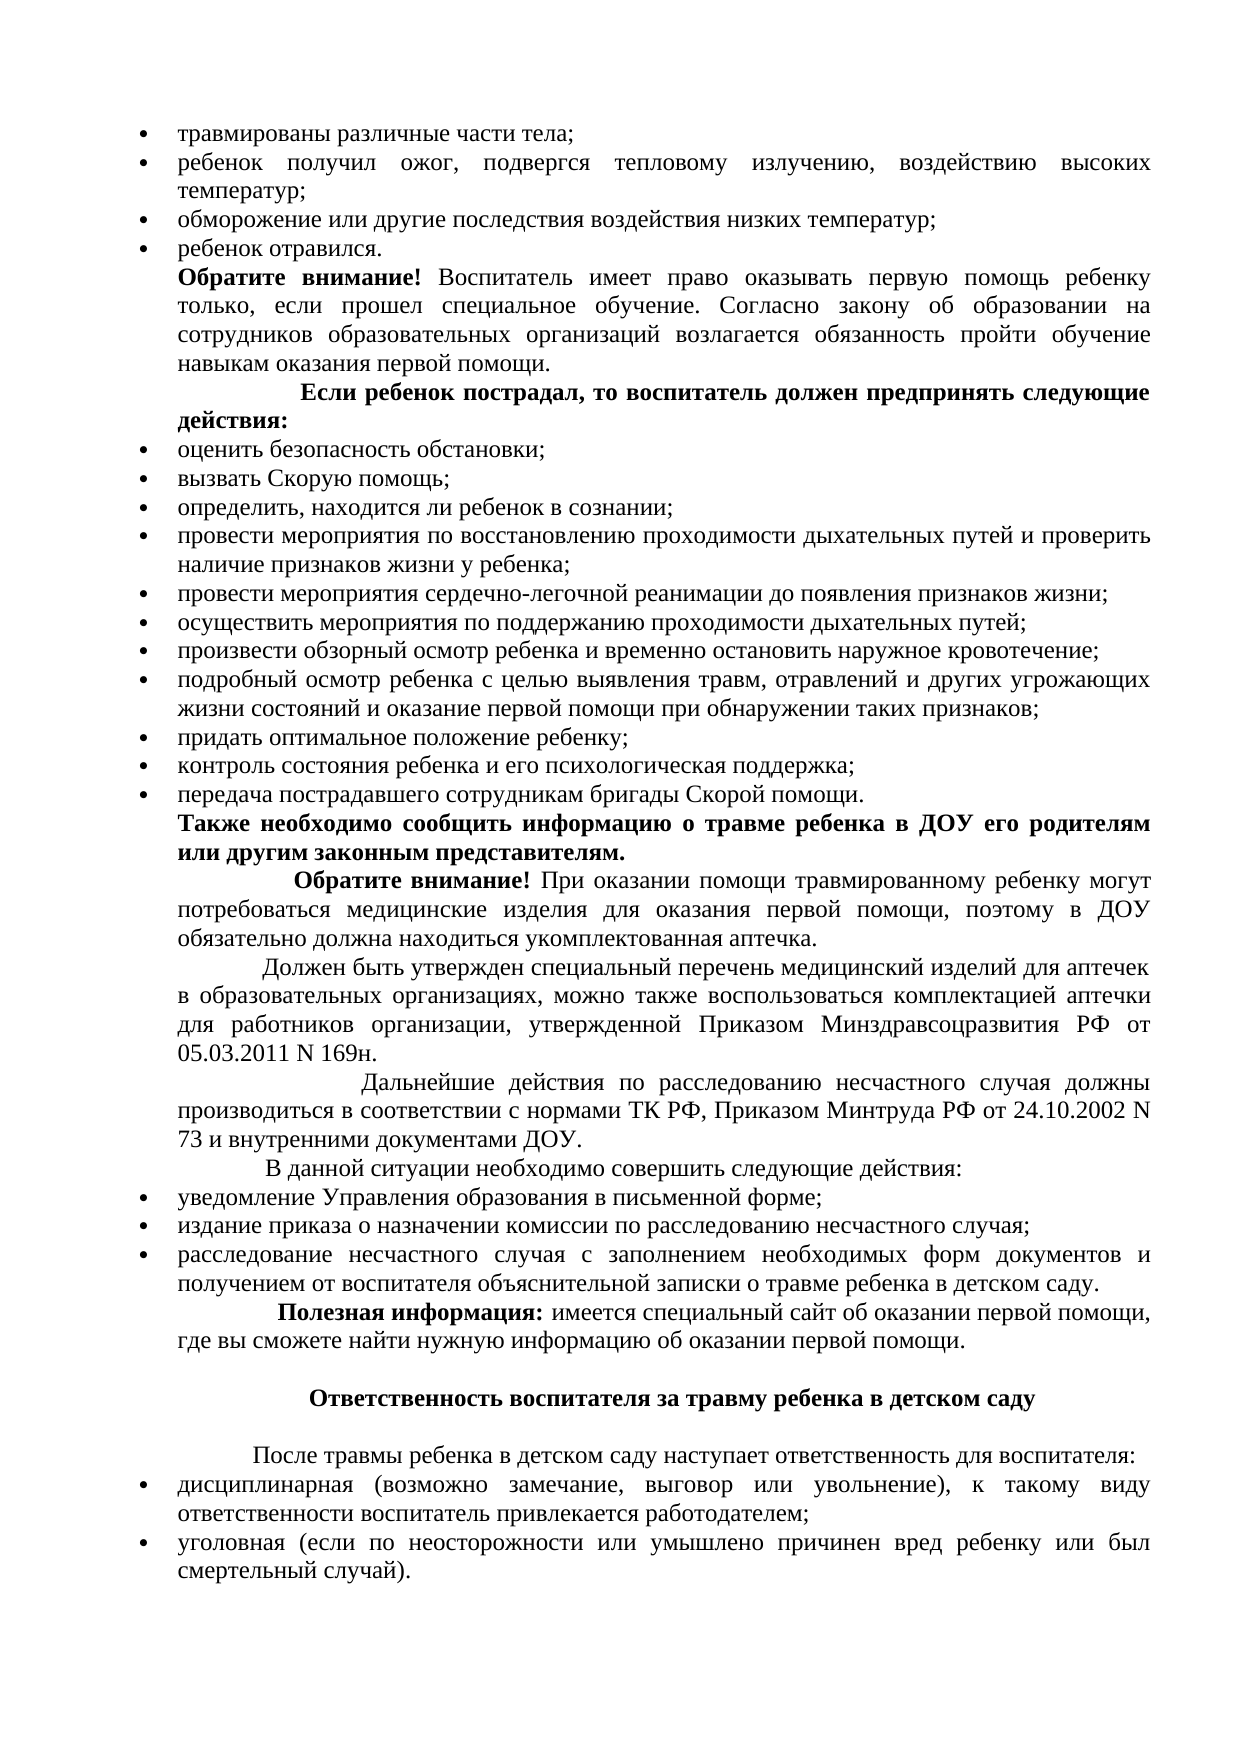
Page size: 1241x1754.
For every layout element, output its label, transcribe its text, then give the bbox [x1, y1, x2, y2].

list оценить безопасность обстановки; [140, 434, 1152, 463]
text Полезная информация: имеется специальный сайт об оказании первой помощи, где вы сможете найти нужную информацию об оказании первой помощи. [177, 1297, 1152, 1354]
list провести мероприятия по восстановлению проходимости дыхательных путей и проверить наличие признаков жизни у ребенка; [140, 521, 1152, 578]
list контроль состояния ребенка и его психологическая поддержка; [140, 751, 1152, 779]
text В данной ситуации необходимо совершить следующие действия: [177, 1153, 1152, 1182]
text Ответственность воспитателя за травму ребенка в детском саду [177, 1383, 1152, 1412]
list придать оптимальное положение ребенку; [140, 722, 1152, 751]
text Если ребенок пострадал, то воспитатель должен предпринять следующие действия: [177, 377, 1152, 434]
list ребенок получил ожог, подвергся тепловому излучению, воздействию высоких температур; [140, 147, 1152, 204]
list уголовная (если по неосторожности или умышлено причинен вред ребенку или был смертельный случай). [140, 1527, 1152, 1584]
text Обратите внимание! При оказании помощи травмированному ребенку могут потребоваться медицинские изделия для оказания первой помощи, поэтому в ДОУ обязательно должна находиться укомплектованная аптечка. [177, 866, 1152, 952]
list подробный осмотр ребенка с целью выявления травм, отравлений и других угрожающих жизни состояний и оказание первой помощи при обнаружении таких признаков; [140, 664, 1152, 722]
list ребенок отравился. [140, 233, 1152, 262]
list вызвать Скорую помощь; [140, 463, 1152, 492]
text Должен быть утвержден специальный перечень медицинский изделий для аптечек в образовательных организациях, можно также воспользоваться комплектацией аптечки для работников организации, утвержденной Приказом Минздравсоцразвития РФ от 05.03.2011 N 169н. [177, 952, 1152, 1067]
text Дальнейшие действия по расследованию несчастного случая должны производиться в соответствии с нормами ТК РФ, Приказом Минтруда РФ от 24.10.2002 N 73 и внутренними документами ДОУ. [177, 1067, 1152, 1153]
list провести мероприятия сердечно-легочной реанимации до появления признаков жизни; [140, 578, 1152, 607]
list уведомление Управления образования в письменной форме; [140, 1182, 1152, 1211]
list произвести обзорный осмотр ребенка и временно остановить наружное кровотечение; [140, 636, 1152, 664]
list травмированы различные части тела; [140, 118, 1152, 147]
list обморожение или другие последствия воздействия низких температур; [140, 204, 1152, 233]
list дисциплинарная (возможно замечание, выговор или увольнение), к такому виду ответственности воспитатель привлекается работодателем; [140, 1469, 1152, 1527]
list осуществить мероприятия по поддержанию проходимости дыхательных путей; [140, 607, 1152, 636]
list передача пострадавшего сотрудникам бригады Скорой помощи. [140, 779, 1152, 808]
text Обратите внимание! Воспитатель имеет право оказывать первую помощь ребенку только, если прошел специальное обучение. Согласно закону об образовании на сотрудников образовательных организаций возлагается обязанность пройти обучение навыкам оказания первой помощи. [177, 262, 1152, 377]
text Также необходимо сообщить информацию о травме ребенка в ДОУ его родителям или другим законным представителям. [177, 808, 1152, 866]
list издание приказа о назначении комиссии по расследованию несчастного случая; [140, 1211, 1152, 1239]
list определить, находится ли ребенок в сознании; [140, 492, 1152, 521]
text После травмы ребенка в детском саду наступает ответственность для воспитателя: [177, 1441, 1152, 1469]
list расследование несчастного случая с заполнением необходимых форм документов и получением от воспитателя объяснительной записки о травме ребенка в детском саду. [140, 1239, 1152, 1297]
